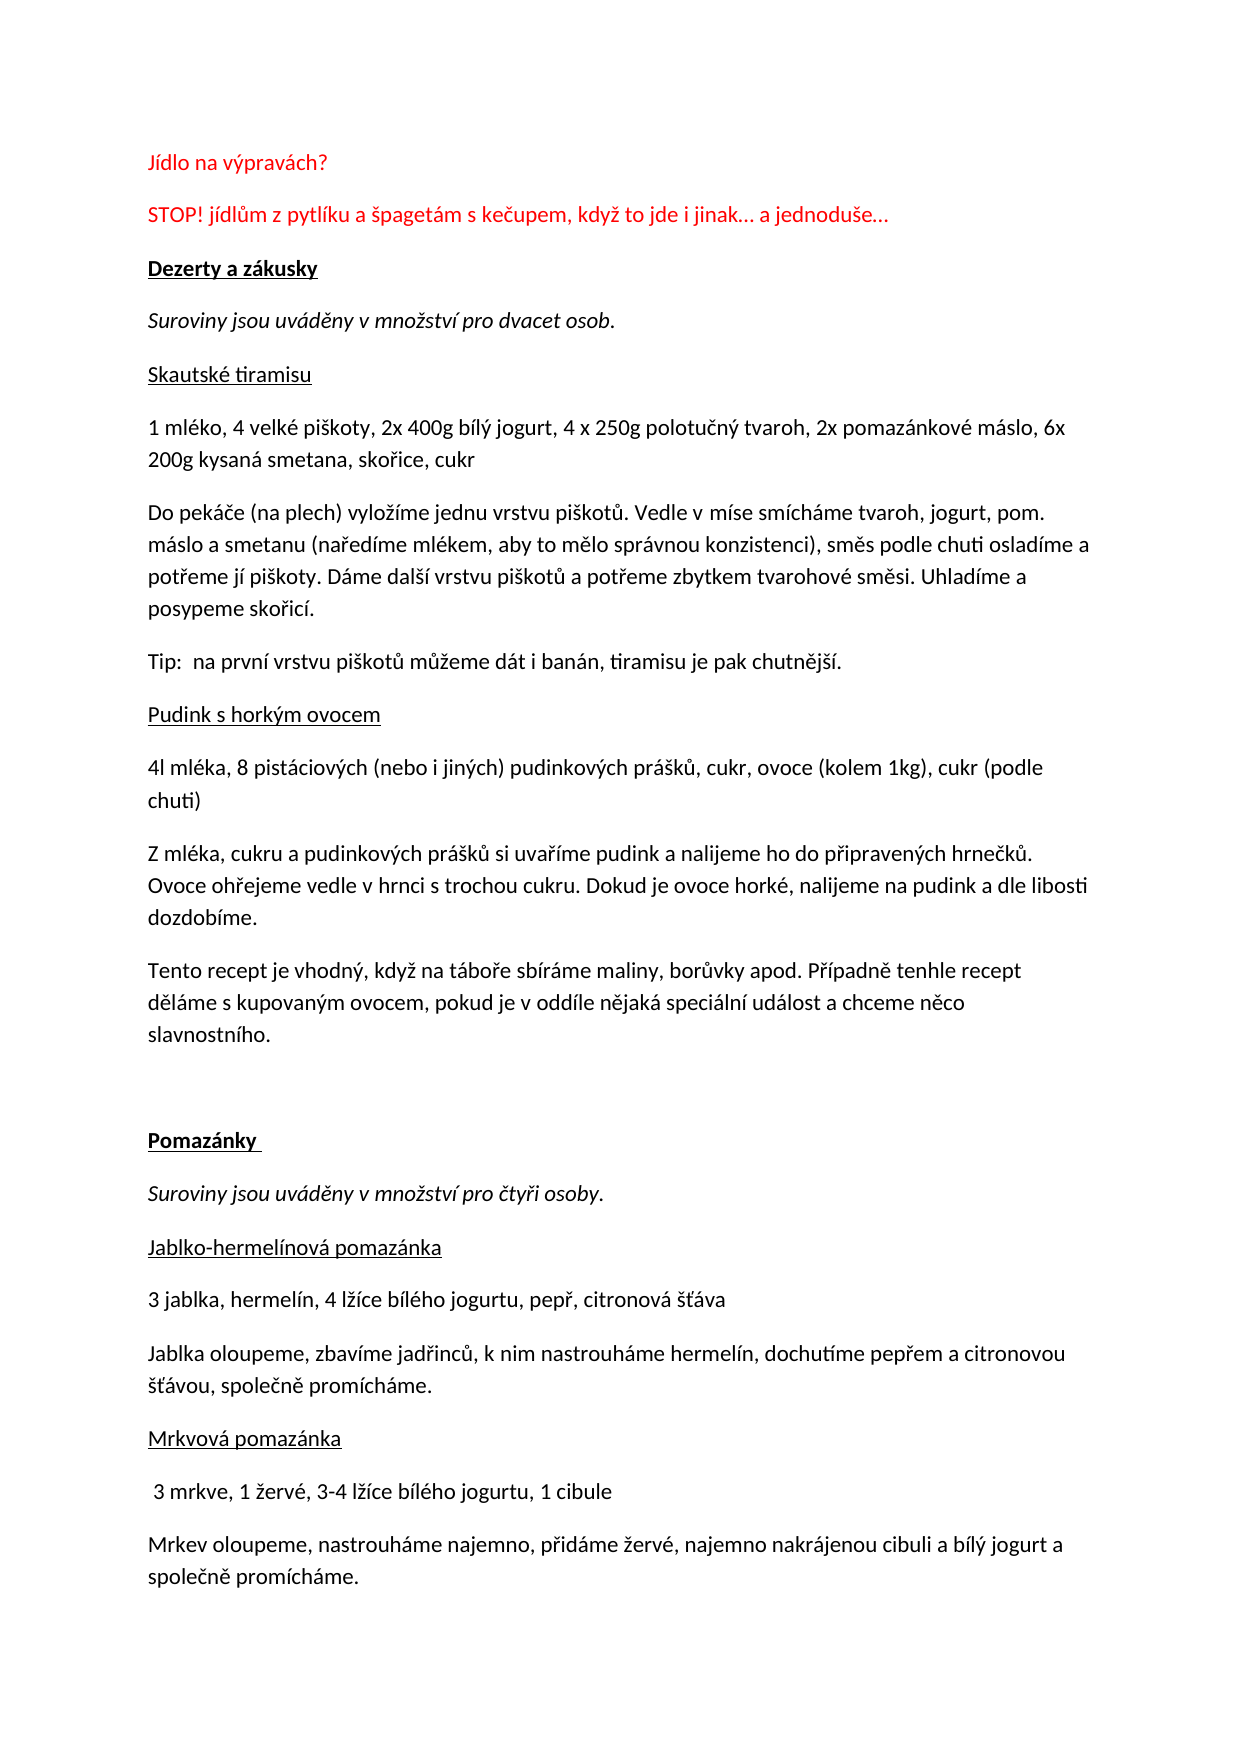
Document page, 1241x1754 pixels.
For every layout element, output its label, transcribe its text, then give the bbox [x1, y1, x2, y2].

text Jídlo na výpravách? [148, 148, 1093, 176]
text 3 mrkve, 1 žervé, 3-4 lžíce bílého jogurtu, 1 cibule [148, 1477, 1093, 1505]
text Pomazánky [148, 1127, 1093, 1154]
text Mrkvová pomazánka [148, 1424, 1093, 1452]
text Mrkev oloupeme, nastrouháme najemno, přidáme žervé, najemno nakrájenou cibuli a bílý jogurt a společně promícháme. [148, 1530, 1093, 1590]
text 4l mléka, 8 pistáciových (nebo i jiných) pudinkových prášků, cukr, ovoce (kolem 1kg), cukr (podle chuti) [148, 753, 1093, 814]
text 1 mléko, 4 velké piškoty, 2x 400g bílý jogurt, 4 x 250g polotučný tvaroh, 2x pomazánkové máslo, 6x 200g kysaná smetana, skořice, cukr [148, 413, 1093, 473]
text Pudink s horkým ovocem [148, 701, 1093, 728]
text Tip: na první vrstvu piškotů můžeme dát i banán, tiramisu je pak chutnější. [148, 647, 1093, 676]
text Tento recept je vhodný, když na táboře sbíráme maliny, borůvky apod. Případně tenhle recept děláme s kupovaným ovocem, pokud je v oddíle nějaká speciální událost a chceme něco slavnostního. [148, 956, 1093, 1048]
text Jablka oloupeme, zbavíme jadřinců, k nim nastrouháme hermelín, dochutíme pepřem a citronovou šťávou, společně promícháme. [148, 1339, 1093, 1399]
text Suroviny jsou uváděny v množství pro dvacet osob. [148, 307, 1093, 335]
text STOP! jídlům z pytlíku a špagetám s kečupem, když to jde i jinak… a jednoduše… [148, 201, 1093, 229]
text 3 jablka, hermelín, 4 lžíce bílého jogurtu, pepř, citronová šťáva [148, 1286, 1093, 1314]
text Z mléka, cukru a pudinkových prášků si uvaříme pudink a nalijeme ho do připravených hrnečků. Ovoce ohřejeme vedle v hrnci s trochou cukru. Dokud je ovoce horké, nalijeme na pudink a dle libosti dozdobíme. [148, 839, 1093, 931]
text Skautské tiramisu [148, 360, 1093, 388]
text Jablko-hermelínová pomazánka [148, 1233, 1093, 1261]
text Do pekáče (na plech) vyložíme jednu vrstvu piškotů. Vedle v míse smícháme tvaroh, jogurt, pom. máslo a smetanu (naředíme mlékem, aby to mělo správnou konzistenci), směs podle chuti osladíme a potřeme jí piškoty. Dáme další vrstvu piškotů a potřeme zbytkem tvarohové směsi. Uhladíme a posypeme skořicí. [148, 498, 1093, 622]
text Suroviny jsou uváděny v množství pro čtyři osoby. [148, 1179, 1093, 1208]
text Dezerty a zákusky [148, 254, 1093, 282]
